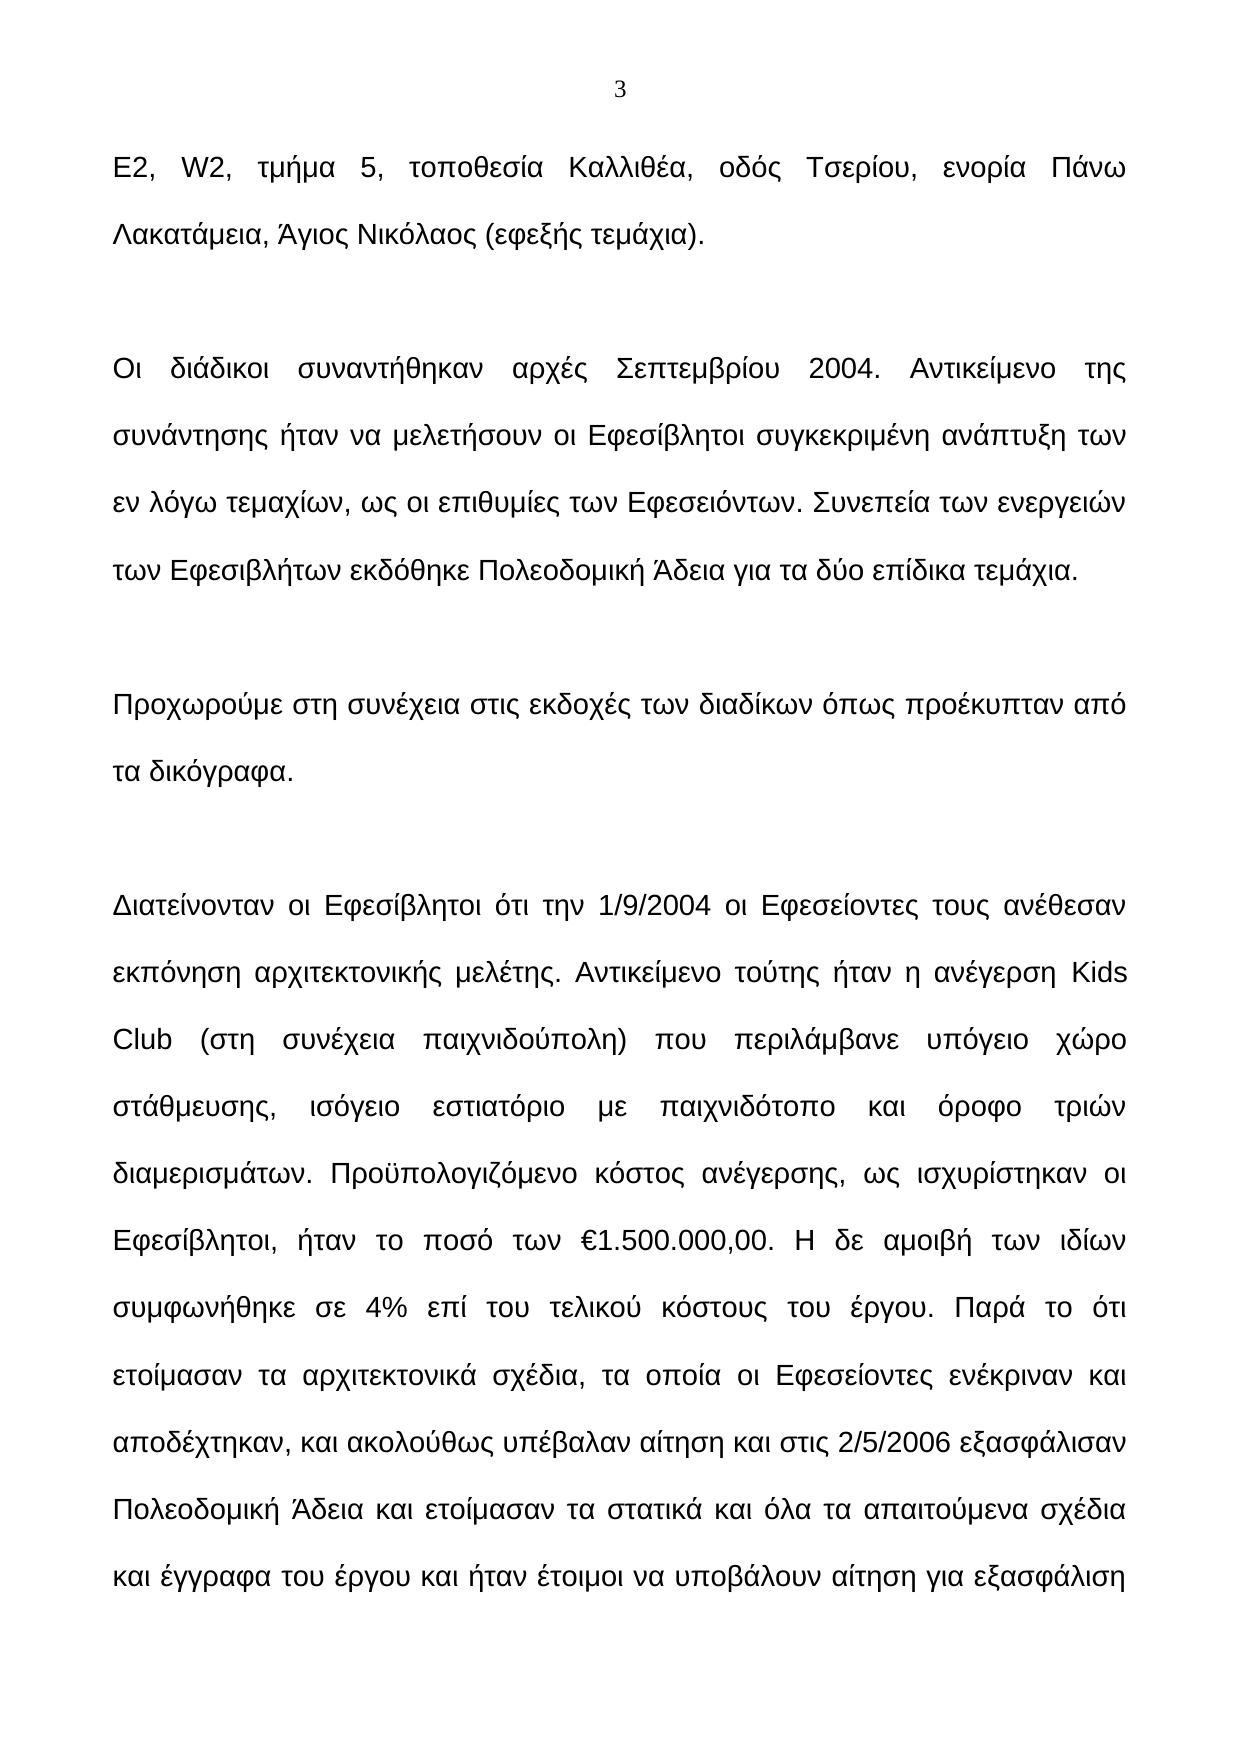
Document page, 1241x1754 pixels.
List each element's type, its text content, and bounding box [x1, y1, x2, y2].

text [112, 888, 1128, 1592]
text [112, 150, 1128, 251]
text Προχωρούμε στη συνέχεια στις εκδοχές των διαδίκων όπως προέκυπταν από τα δικόγραφα. [112, 687, 1128, 787]
text Οι διάδικοι συναντήθηκαν αρχές Σεπτεμβρίου 2004. Αντικείμενο της συνάντησης ήταν να μελετήσουν οι Εφεσίβλητοι συγκεκριμένη ανάπτυξη των εν λόγω τεμαχίων, ως οι επιθυμίες των Εφεσειόντων. Συνεπεία των ενεργειών των Εφεσιβλήτων εκδόθηκε Πολεοδομική Άδεια για τα δύο επίδικα τεμάχια. [112, 351, 1128, 586]
